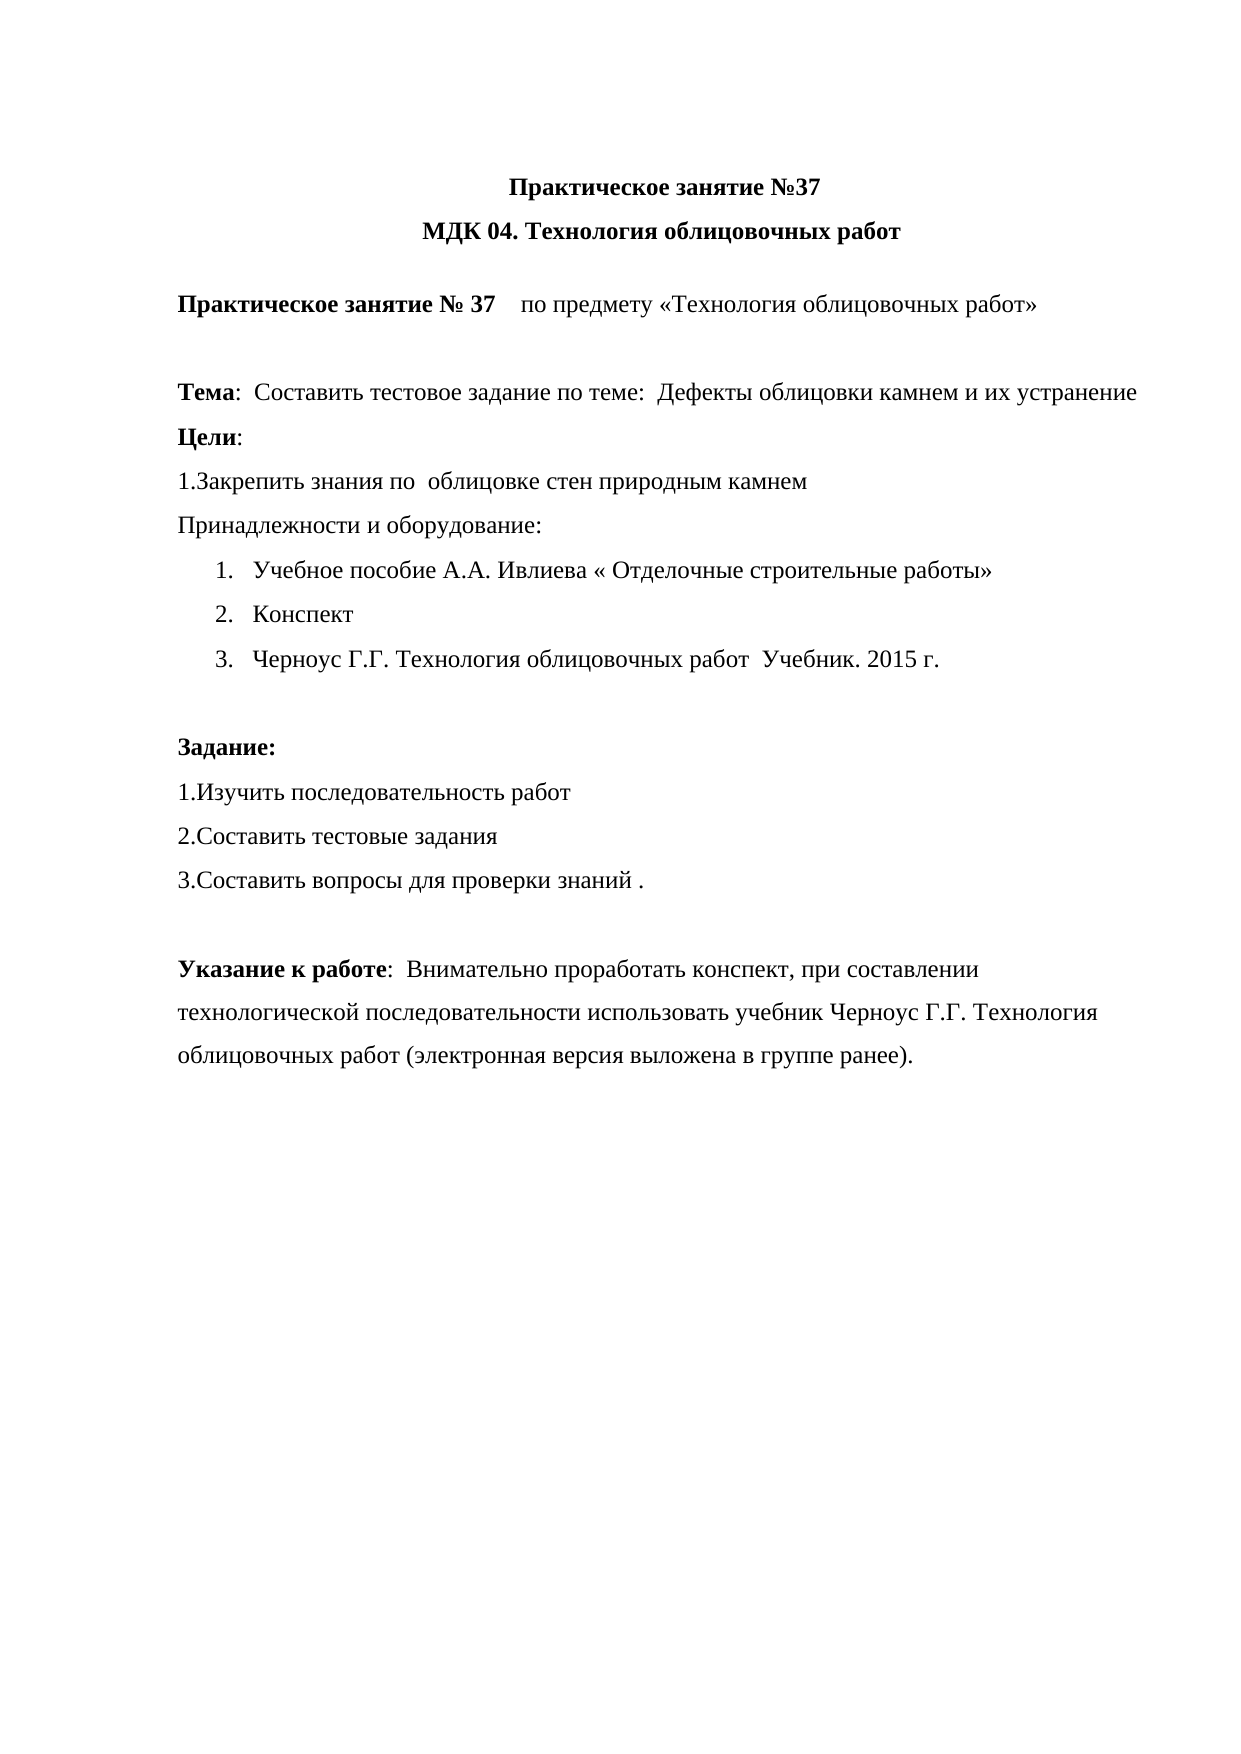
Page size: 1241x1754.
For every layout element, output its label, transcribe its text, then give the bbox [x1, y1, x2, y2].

text 3.Составить вопросы для проверки знаний . [177, 866, 1152, 894]
text Указание к работе: Внимательно проработать конспект, при составлении технологической последовательности использовать учебник Черноус Г.Г. Технология облицовочных работ (электронная версия выложена в группе ранее). [177, 954, 1152, 1069]
list Учебное пособие А.А. Ивлиева « Отделочные строительные работы» [215, 555, 1152, 584]
text 1.Закрепить знания по облицовке стен природным камнем [177, 466, 1152, 495]
list Черноус Г.Г. Технология облицовочных работ Учебник. 2015 г. [215, 644, 1152, 672]
text Цели: [177, 422, 1152, 451]
text 2.Составить тестовые задания [177, 821, 1152, 850]
text Практическое занятие № 37 по предмету «Технология облицовочных работ» [177, 289, 1152, 317]
text 1.Изучить последовательность работ [177, 777, 1152, 806]
list Конспект [215, 599, 1152, 628]
text Практическое занятие №37 [177, 172, 1152, 201]
text Принадлежности и оборудование: [177, 511, 1152, 539]
text Задание: [177, 732, 1152, 761]
text МДК 04. Технология облицовочных работ [177, 216, 1152, 273]
text Тема: Составить тестовое задание по теме: Дефекты облицовки камнем и их устранение [177, 377, 1152, 406]
